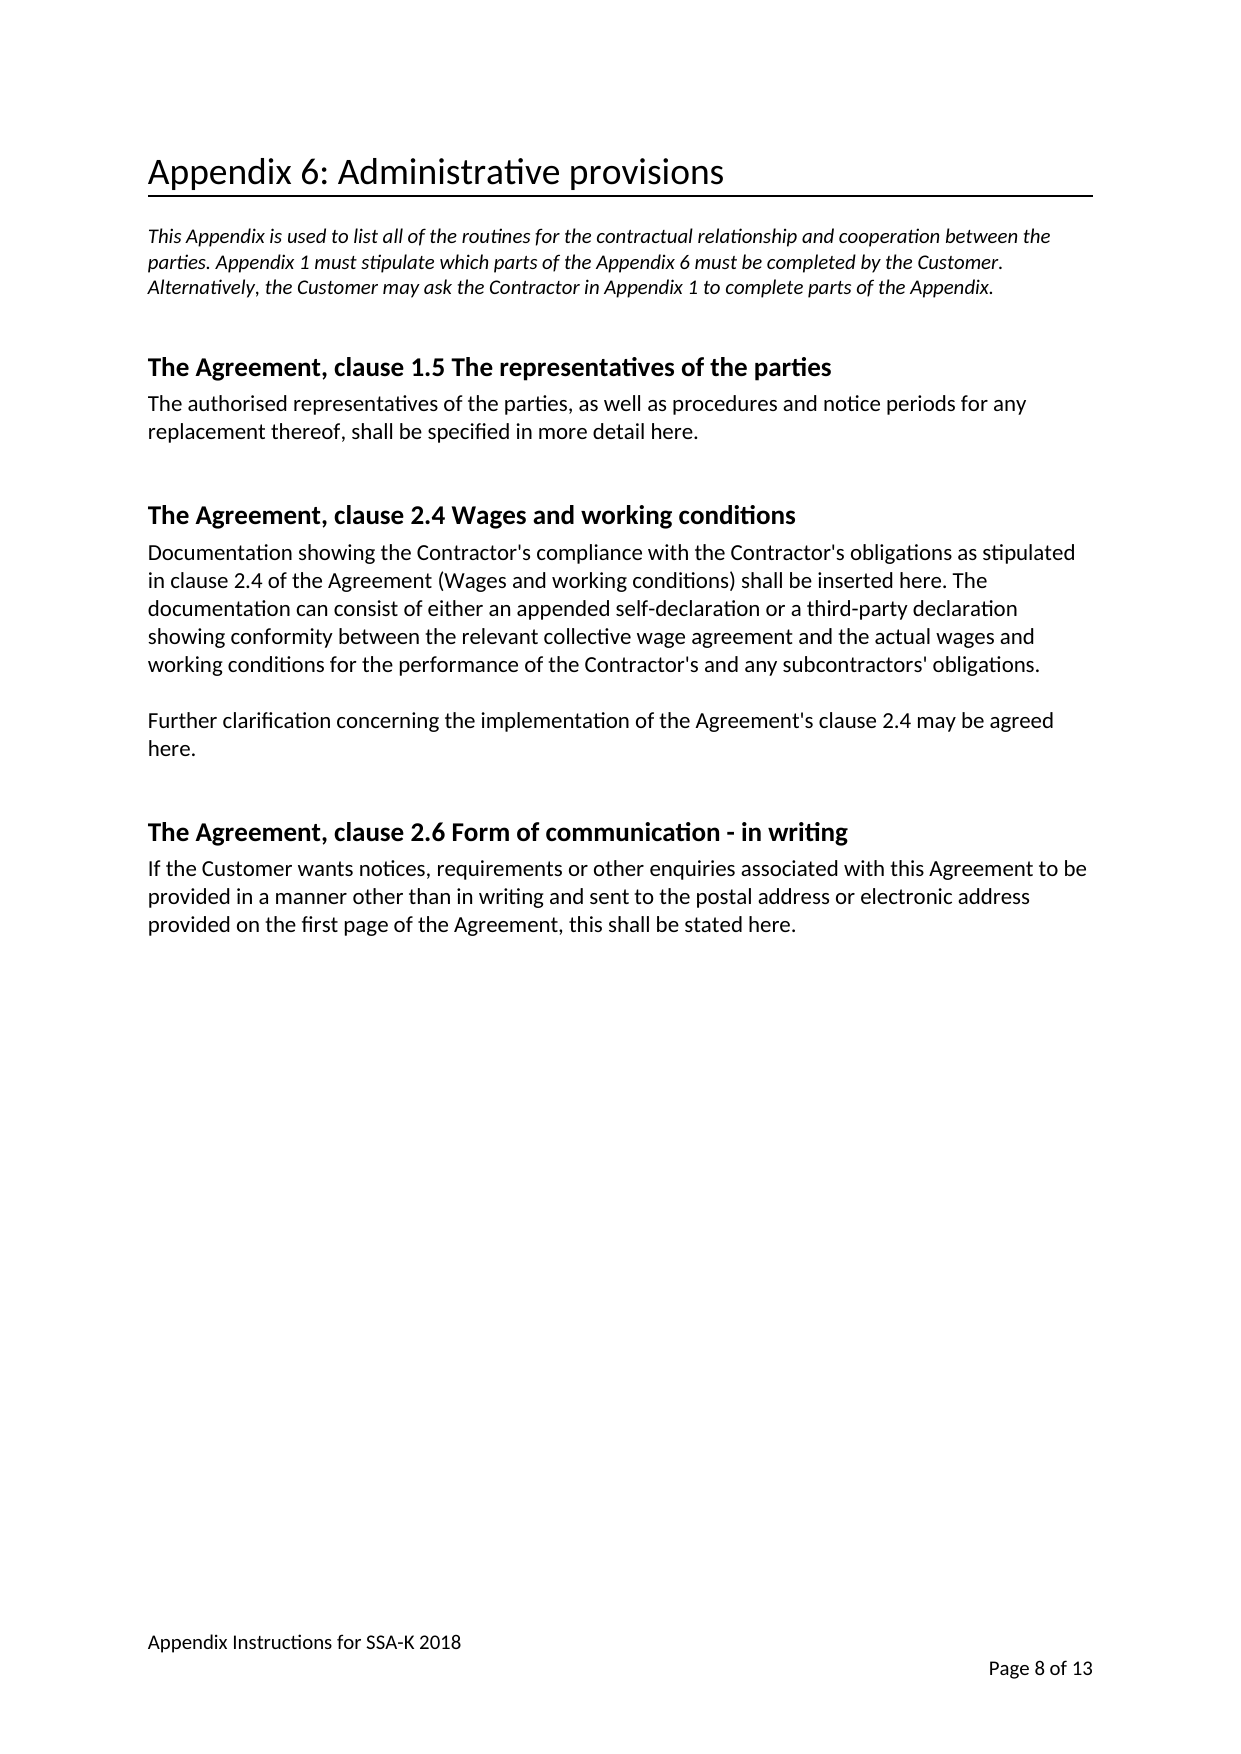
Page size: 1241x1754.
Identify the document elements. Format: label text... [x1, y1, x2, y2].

subtitle Appendix 6: Administrative provisions [148, 148, 1093, 195]
subtitle The Agreement, clause 1.5 The representatives of the parties [148, 350, 1093, 383]
text This Appendix is used to list all of the routines for the contractual relationship and cooperation between the parties. Appendix 1 must stipulate which parts of the Appendix 6 must be completed by the Customer. Alternatively, the Customer may ask the Contractor in Appendix 1 to complete parts of the Appendix. [148, 223, 1093, 300]
text The authorised representatives of the parties, as well as procedures and notice periods for any replacement thereof, shall be specified in more detail here. [148, 389, 1093, 445]
text If the Customer wants notices, requirements or other enquiries associated with this Agreement to be provided in a manner other than in writing and sent to the postal address or electronic address provided on the first page of the Agreement, this shall be stated here. [148, 854, 1093, 938]
subtitle The Agreement, clause 2.6 Form of communication - in writing [148, 815, 1093, 848]
subtitle The Agreement, clause 2.4 Wages and working conditions [148, 498, 1093, 531]
text Further clarification concerning the implementation of the Agreement's clause 2.4 may be agreed here. [148, 706, 1093, 762]
text Documentation showing the Contractor's compliance with the Contractor's obligations as stipulated in clause 2.4 of the Agreement (Wages and working conditions) shall be inserted here. The documentation can consist of either an appended self-declaration or a third-party declaration showing conformity between the relevant collective wage agreement and the actual wages and working conditions for the performance of the Contractor's and any subcontractors' obligations. [148, 538, 1093, 678]
